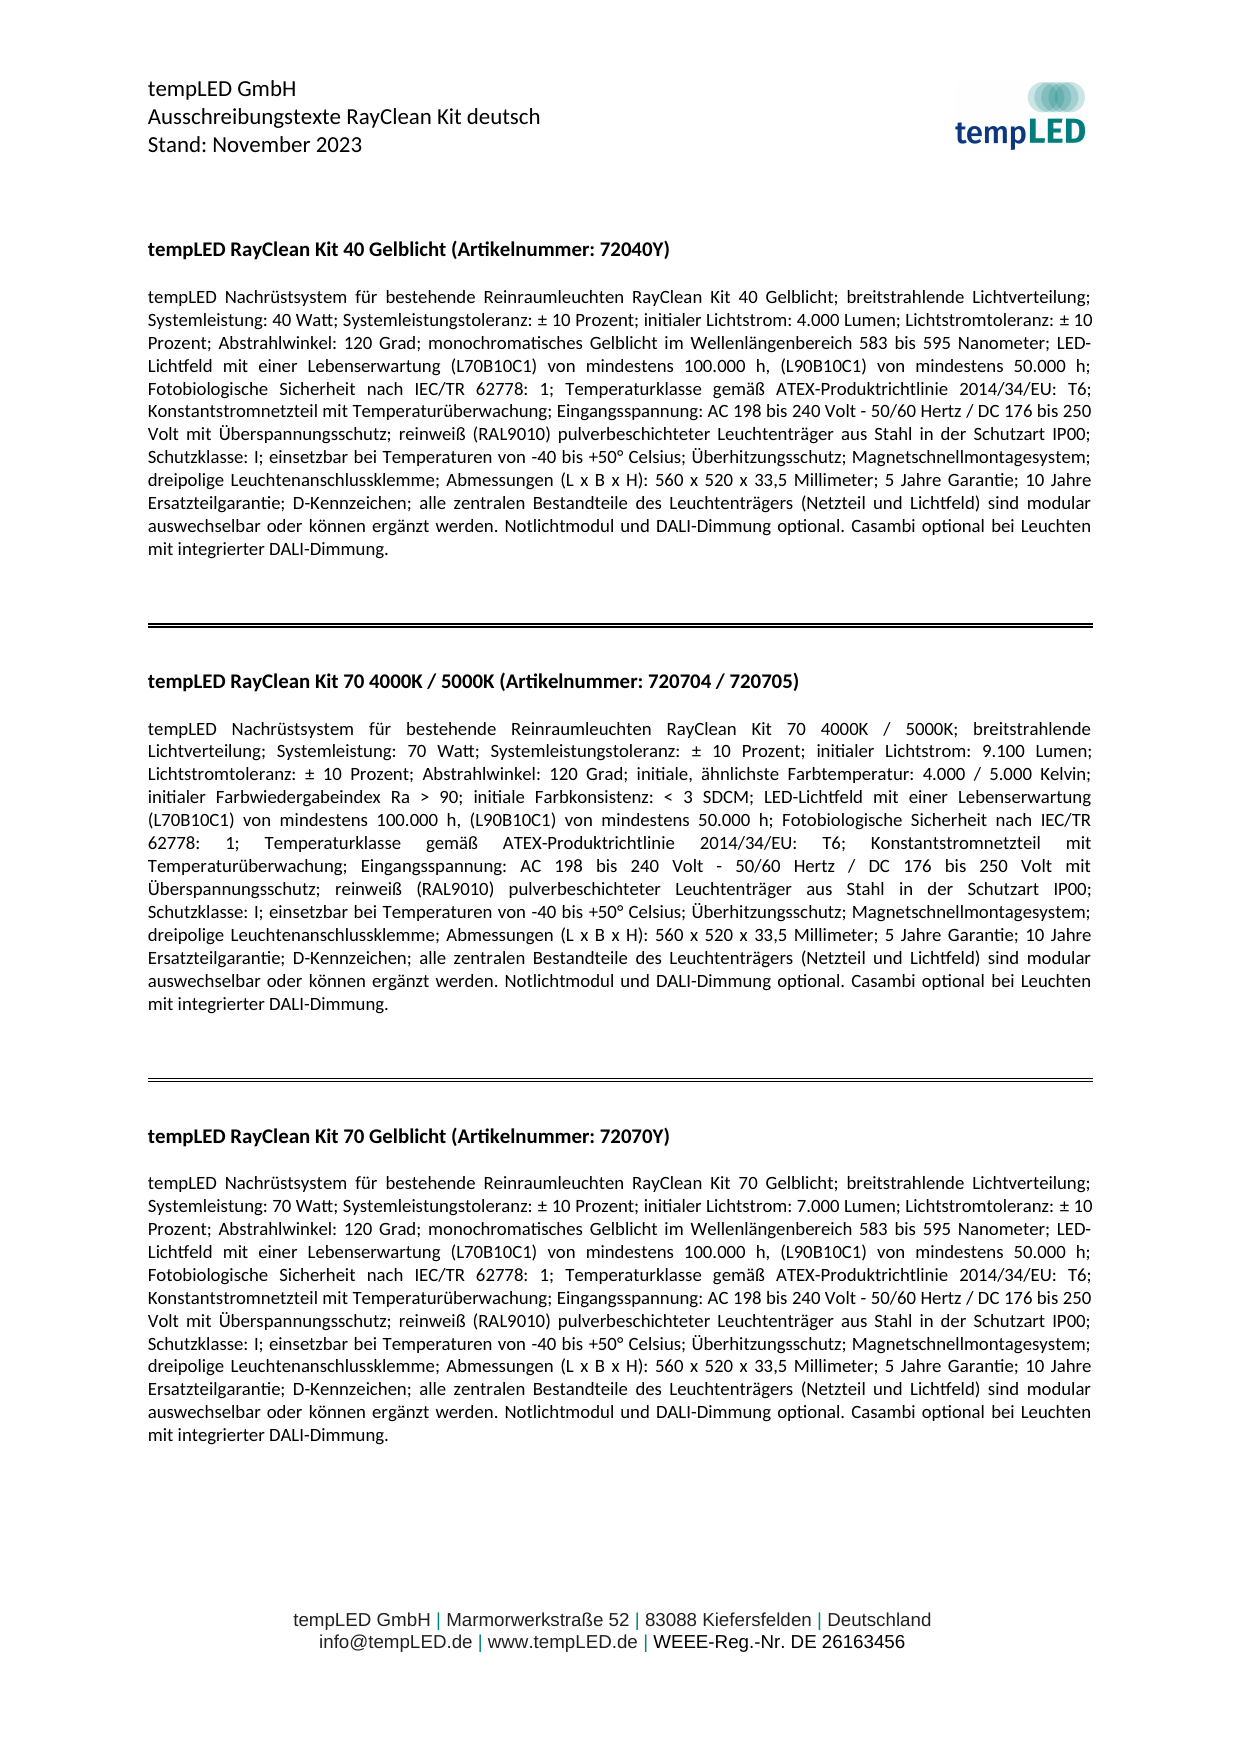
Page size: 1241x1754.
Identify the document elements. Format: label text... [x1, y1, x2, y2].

text tempLED Nachrüstsystem für bestehende Reinraumleuchten RayClean Kit 70 Gelblicht; breitstrahlende Lichtverteilung; Systemleistung: 70 Watt; Systemleistungstoleranz: ± 10 Prozent; initialer Lichtstrom: 7.000 Lumen; Lichtstromtoleranz: ± 10 Prozent; Abstrahlwinkel: 120 Grad; monochromatisches Gelblicht im Wellenlängenbereich 583 bis 595 Nanometer; LED-Lichtfeld mit einer Lebenserwartung (L70B10C1) von mindestens 100.000 h, (L90B10C1) von mindestens 50.000 h; Fotobiologische Sicherheit nach IEC/TR 62778: 1; Temperaturklasse gemäß ATEX-Produktrichtlinie 2014/34/EU: T6; Konstantstromnetzteil mit Temperaturüberwachung; Eingangsspannung: AC 198 bis 240 Volt - 50/60 Hertz / DC 176 bis 250 Volt mit Überspannungsschutz; reinweiß (RAL9010) pulverbeschichteter Leuchtenträger aus Stahl in der Schutzart IP00; Schutzklasse: I; einsetzbar bei Temperaturen von -40 bis +50° Celsius; Überhitzungsschutz; Magnetschnellmontagesystem; dreipolige Leuchtenanschlussklemme; Abmessungen (L x B x H): 560 x 520 x 33,5 Millimeter; 5 Jahre Garantie; 10 Jahre Ersatzteilgarantie; D-Kennzeichen; alle zentralen Bestandteile des Leuchtenträgers (Netzteil und Lichtfeld) sind modular auswechselbar oder können ergänzt werden. Notlichtmodul und DALI-Dimmung optional. Casambi optional bei Leuchten mit integrierter DALI-Dimmung. [148, 1171, 1093, 1446]
text tempLED RayClean Kit 70 Gelblicht (Artikelnummer: 72070Y) [148, 1123, 1093, 1148]
text tempLED RayClean Kit 70 4000K / 5000K (Artikelnummer: 720704 / 720705) [148, 668, 1093, 694]
text tempLED Nachrüstsystem für bestehende Reinraumleuchten RayClean Kit 70 4000K / 5000K; breitstrahlende Lichtverteilung; Systemleistung: 70 Watt; Systemleistungstoleranz: ± 10 Prozent; initialer Lichtstrom: 9.100 Lumen; Lichtstromtoleranz: ± 10 Prozent; Abstrahlwinkel: 120 Grad; initiale, ähnlichste Farbtemperatur: 4.000 / 5.000 Kelvin; initialer Farbwiedergabeindex Ra > 90; initiale Farbkonsistenz: < 3 SDCM; LED-Lichtfeld mit einer Lebenserwartung (L70B10C1) von mindestens 100.000 h, (L90B10C1) von mindestens 50.000 h; Fotobiologische Sicherheit nach IEC/TR 62778: 1; Temperaturklasse gemäß ATEX-Produktrichtlinie 2014/34/EU: T6; Konstantstromnetzteil mit Temperaturüberwachung; Eingangsspannung: AC 198 bis 240 Volt - 50/60 Hertz / DC 176 bis 250 Volt mit Überspannungsschutz; reinweiß (RAL9010) pulverbeschichteter Leuchtenträger aus Stahl in der Schutzart IP00; Schutzklasse: I; einsetzbar bei Temperaturen von -40 bis +50° Celsius; Überhitzungsschutz; Magnetschnellmontagesystem; dreipolige Leuchtenanschlussklemme; Abmessungen (L x B x H): 560 x 520 x 33,5 Millimeter; 5 Jahre Garantie; 10 Jahre Ersatzteilgarantie; D-Kennzeichen; alle zentralen Bestandteile des Leuchtenträgers (Netzteil und Lichtfeld) sind modular auswechselbar oder können ergänzt werden. Notlichtmodul und DALI-Dimmung optional. Casambi optional bei Leuchten mit integrierter DALI-Dimmung. [148, 717, 1093, 1014]
picture [955, 82, 1085, 150]
text tempLED Nachrüstsystem für bestehende Reinraumleuchten RayClean Kit 40 Gelblicht; breitstrahlende Lichtverteilung; Systemleistung: 40 Watt; Systemleistungstoleranz: ± 10 Prozent; initialer Lichtstrom: 4.000 Lumen; Lichtstromtoleranz: ± 10 Prozent; Abstrahlwinkel: 120 Grad; monochromatisches Gelblicht im Wellenlängenbereich 583 bis 595 Nanometer; LED-Lichtfeld mit einer Lebenserwartung (L70B10C1) von mindestens 100.000 h, (L90B10C1) von mindestens 50.000 h; Fotobiologische Sicherheit nach IEC/TR 62778: 1; Temperaturklasse gemäß ATEX-Produktrichtlinie 2014/34/EU: T6; Konstantstromnetzteil mit Temperaturüberwachung; Eingangsspannung: AC 198 bis 240 Volt - 50/60 Hertz / DC 176 bis 250 Volt mit Überspannungsschutz; reinweiß (RAL9010) pulverbeschichteter Leuchtenträger aus Stahl in der Schutzart IP00; Schutzklasse: I; einsetzbar bei Temperaturen von -40 bis +50° Celsius; Überhitzungsschutz; Magnetschnellmontagesystem; dreipolige Leuchtenanschlussklemme; Abmessungen (L x B x H): 560 x 520 x 33,5 Millimeter; 5 Jahre Garantie; 10 Jahre Ersatzteilgarantie; D-Kennzeichen; alle zentralen Bestandteile des Leuchtenträgers (Netzteil und Lichtfeld) sind modular auswechselbar oder können ergänzt werden. Notlichtmodul und DALI-Dimmung optional. Casambi optional bei Leuchten mit integrierter DALI-Dimmung. [148, 285, 1093, 560]
text tempLED RayClean Kit 40 Gelblicht (Artikelnummer: 72040Y) [148, 237, 1093, 262]
